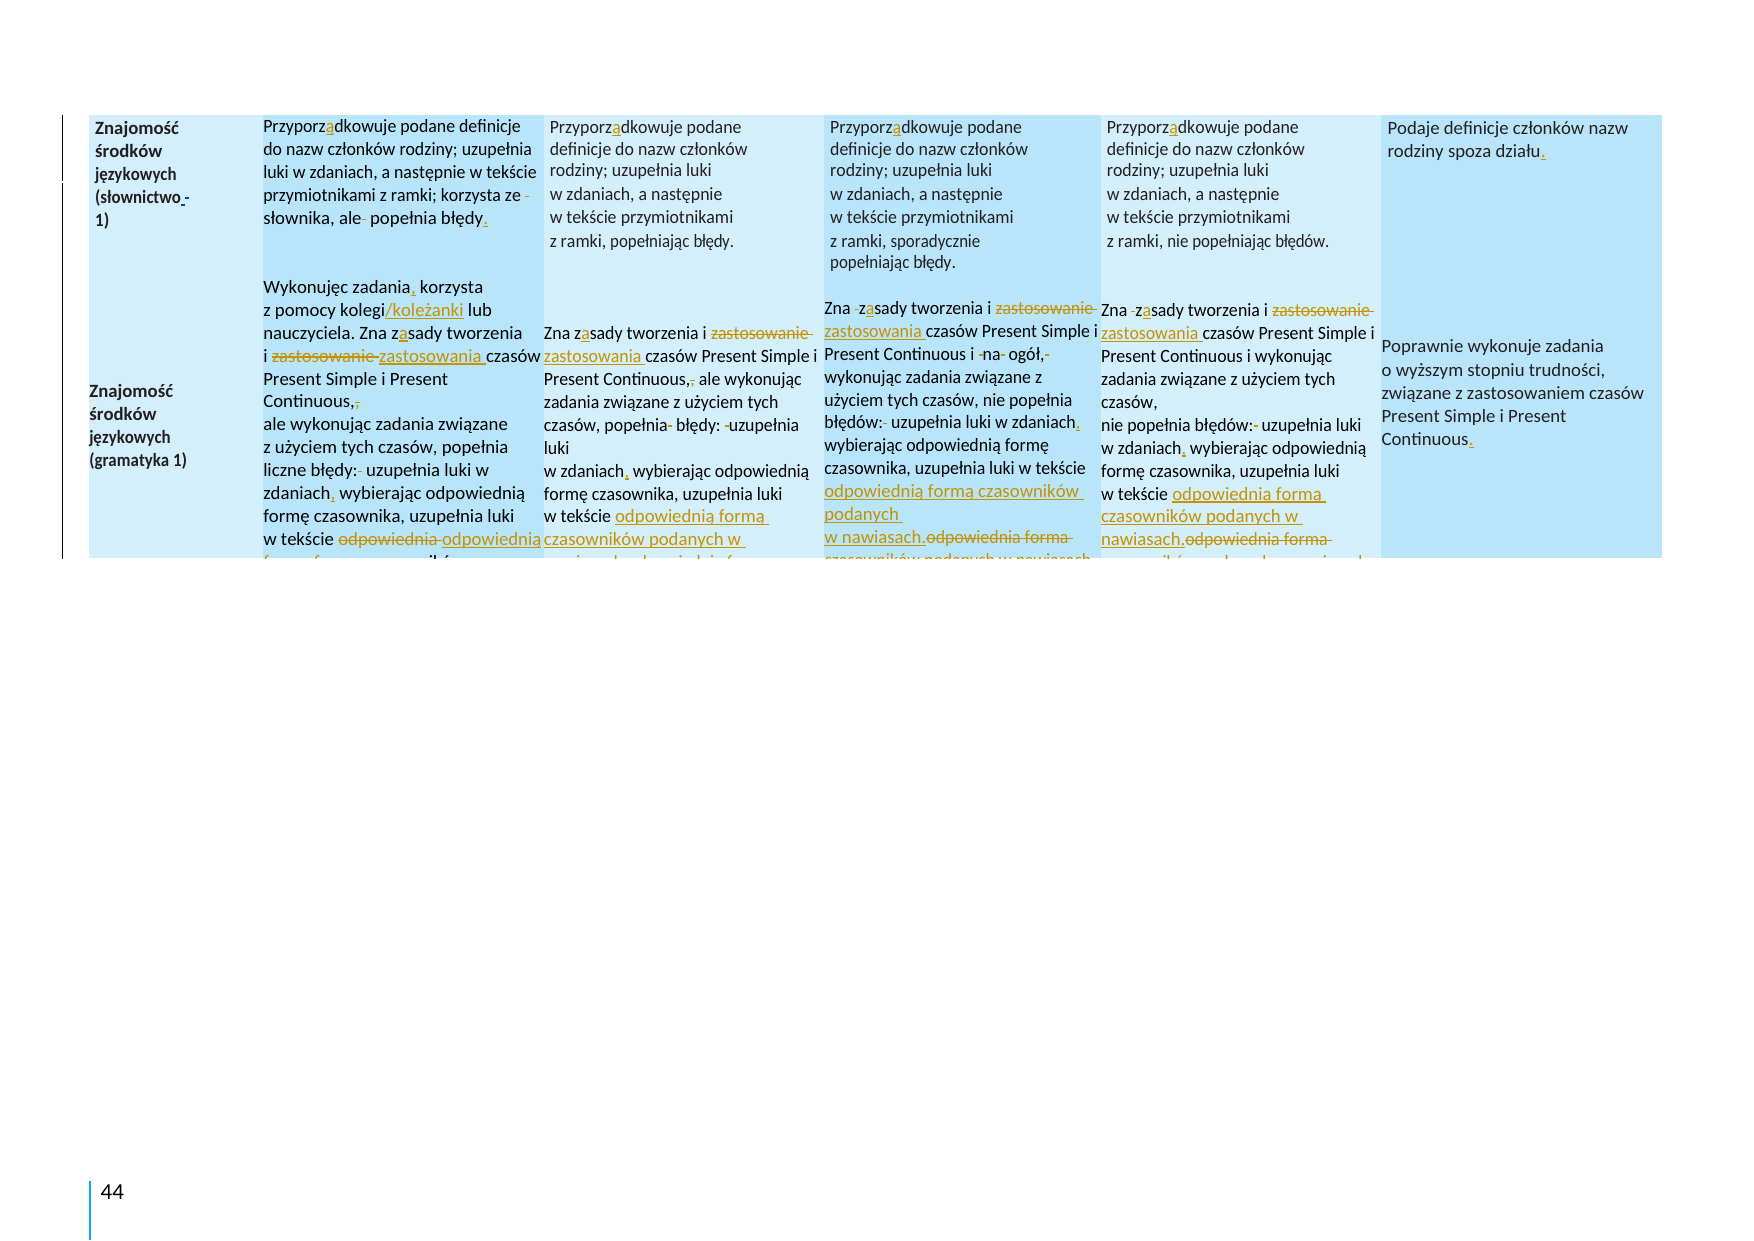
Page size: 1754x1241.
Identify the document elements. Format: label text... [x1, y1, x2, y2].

table_cell Podaje definicje członków nazw rodziny spoza działu Poprawnie wykonuje zadania o wyższym stopniu trudności, związane z zastosowaniem czasów Present Simple i Present Continuous [1381, 115, 1662, 558]
table_cell Przyporzdkowuje podane definicje do nazw członków rodziny; uzupełnia luki w zdaniach, a następnie w tekście przymiotnikami z ramki; korzysta ze słownika, ale popełnia błędy Wykonujęc zadania korzysta z pomocy kolegi lub nauczyciela. Zna zsady tworzenia i czasów Present Simple i Present Continuous, ale wykonując zadania związane z użyciem tych czasów, popełnia liczne błędy: uzupełnia luki w zdaniach wybierając odpowiednią formę czasownika, uzupełnia luki w tekście czasowników podanych w nawiasach [263, 115, 544, 558]
table_cell Przyporzdkowuje podane definicje do nazw członków rodziny; uzupełnia luki w zdaniach, a następnie w tekście przymiotnikami z ramki, popełniając błędy. Zna zsady tworzenia i czasów Present Simple i Present Continuous, ale wykonując zadania związane z użyciem tych czasów, popełnia błędy: uzupełnia luki w zdaniach wybierając odpowiednią formę czasownika, uzupełnia luki w tekście [544, 115, 824, 558]
table_cell Przyporzdkowuje podane definicje do nazw członków rodziny; uzupełnia luki w zdaniach, a następnie w tekście przymiotnikami z ramki, sporadycznie popełniając błędy. Zna zsady tworzenia i czasów Present Simple i Present Continuous i na ogół, wykonując zadania związane z użyciem tych czasów, nie popełnia błędów: uzupełnia luki w zdaniach wybierając odpowiednią formę czasownika, uzupełnia luki w tekście [824, 115, 1101, 558]
table_cell Przyporzdkowuje podane definicje do nazw członków rodziny; uzupełnia luki w zdaniach, a następnie w tekście przymiotnikami z ramki, nie popełniając błędów. Zna zsady tworzenia i czasów Present Simple i Present Continuous i wykonując zadania związane z użyciem tych czasów, nie popełnia błędów: uzupełnia luki w zdaniach wybierając odpowiednią formę czasownika, uzupełnia luki w tekście [1101, 115, 1381, 558]
table_cell Znajomość środków językowych (słownictwo1) Znajomość środków językowych (gramatyka 1) [89, 115, 263, 558]
